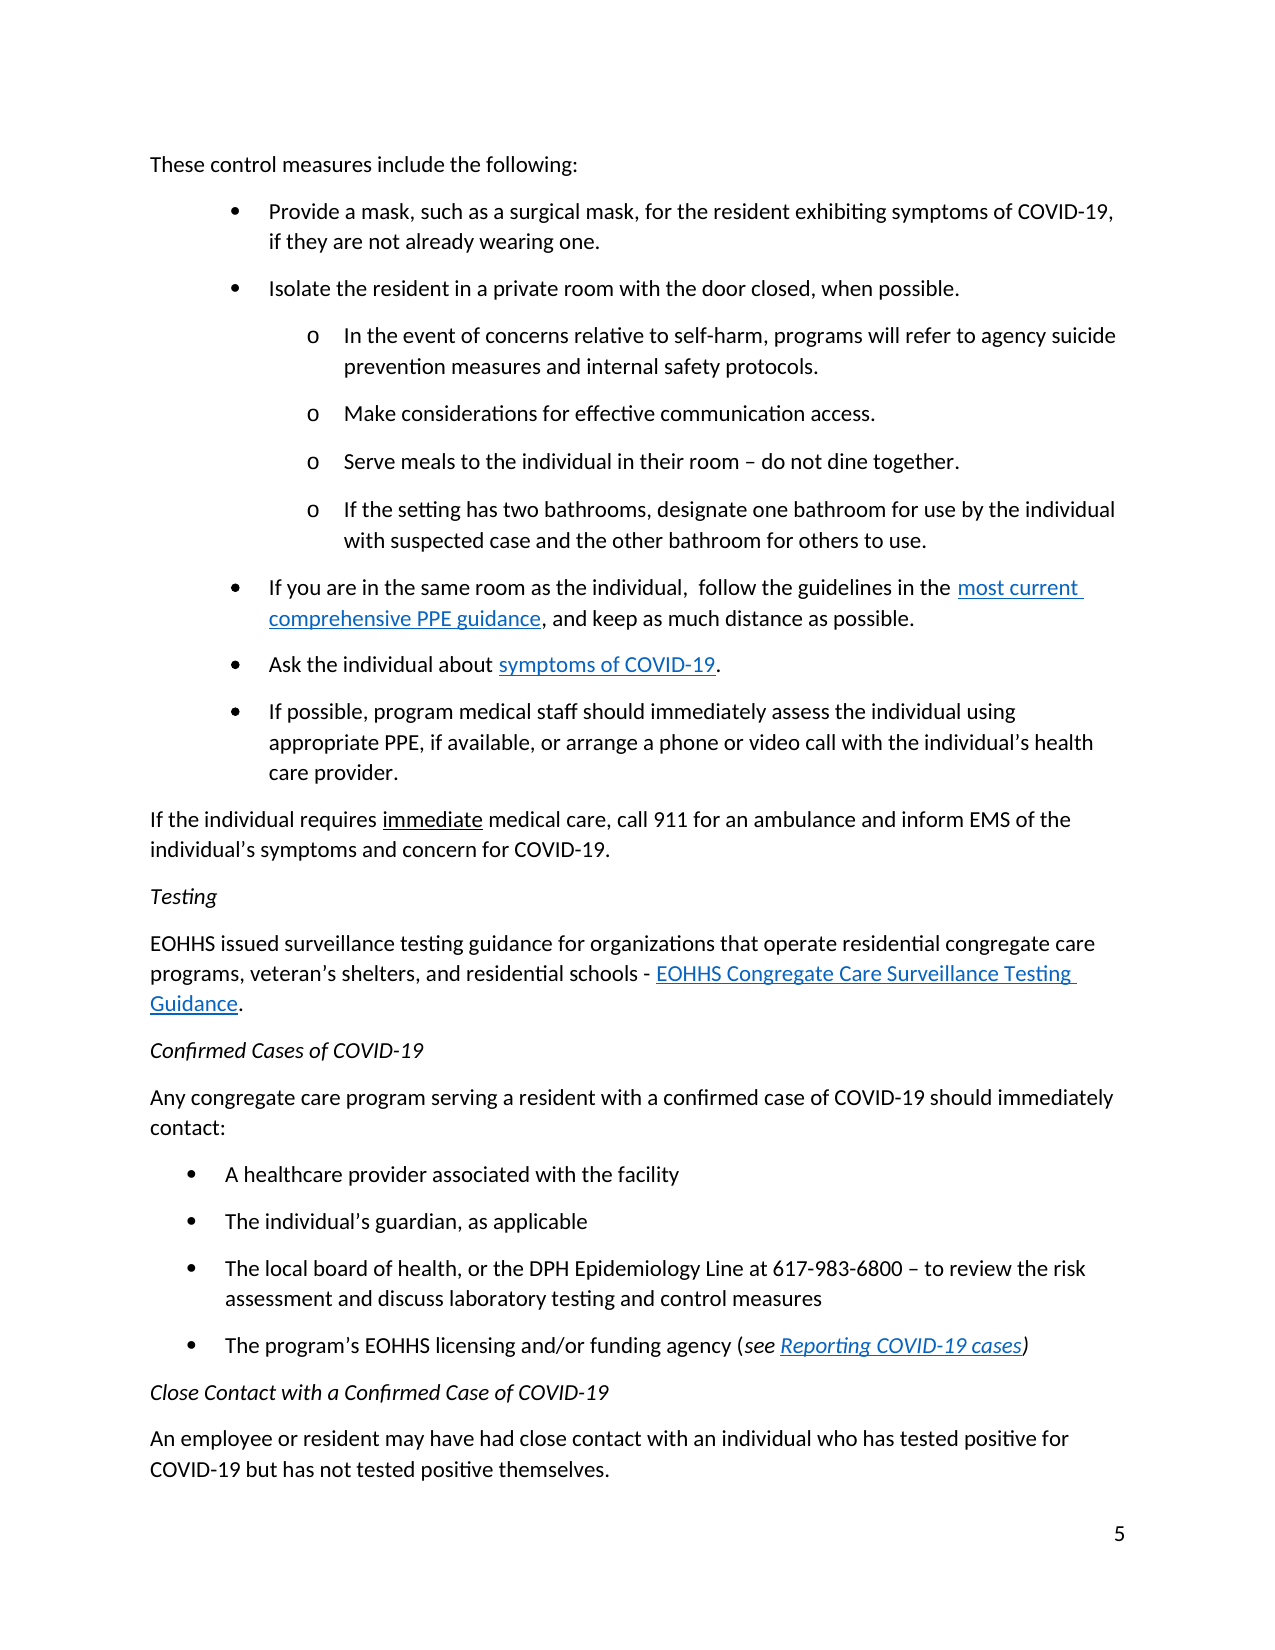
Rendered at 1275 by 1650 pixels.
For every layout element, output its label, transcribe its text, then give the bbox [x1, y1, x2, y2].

text EOHHS issued surveillance testing guidance for organizations that operate residential congregate care programs, veteran’s shelters, and residential schools - EOHHS Congregate Care Surveillance Testing Guidance. [150, 929, 1125, 1017]
text Any congregate care program serving a resident with a confirmed case of COVID-19 should immediately contact: [150, 1083, 1125, 1141]
text These control measures include the following: [150, 150, 1125, 178]
list If you are in the same room as the individual, follow the guidelines in the most current comprehensive PPE guidance, and keep as much distance as possible. [231, 573, 1125, 632]
text Confirmed Cases of COVID-19 [150, 1036, 1125, 1064]
text An employee or resident may have had close contact with an individual who has tested positive for COVID-19 but has not tested positive themselves. [150, 1424, 1125, 1483]
list If the setting has two bathrooms, designate one bathroom for use by the individual with suspected case and the other bathroom for others to use. [306, 495, 1125, 555]
text Close Contact with a Confirmed Case of COVID-19 [150, 1378, 1125, 1406]
list Isolate the resident in a private room with the door closed, when possible. [231, 274, 1125, 302]
list In the event of concerns relative to self-harm, programs will refer to agency suicide prevention measures and internal safety protocols. [306, 321, 1125, 380]
list A healthcare provider associated with the facility [187, 1160, 1125, 1188]
list The local board of health, or the DPH Epidemiology Line at 617-983-6800 – to review the risk assessment and discuss laboratory testing and control measures [187, 1254, 1125, 1312]
list If possible, program medical staff should immediately assess the individual using appropriate PPE, if available, or arrange a phone or video call with the individual’s health care provider. [231, 697, 1125, 786]
list The individual’s guardian, as applicable [187, 1207, 1125, 1235]
text Testing [150, 882, 1125, 910]
list Provide a mask, such as a surgical mask, for the resident exhibiting symptoms of COVID-19, if they are not already wearing one. [231, 197, 1125, 255]
list Ask the individual about symptoms of COVID-19. [231, 651, 1125, 679]
text If the individual requires immediate medical care, call 911 for an ambulance and inform EMS of the individual’s symptoms and concern for COVID-19. [150, 805, 1125, 863]
list Serve meals to the individual in their room – do not dine together. [306, 447, 1125, 476]
list The program’s EOHHS licensing and/or funding agency (see Reporting COVID-19 cases) [187, 1331, 1125, 1359]
list Make considerations for effective communication access. [306, 399, 1125, 428]
